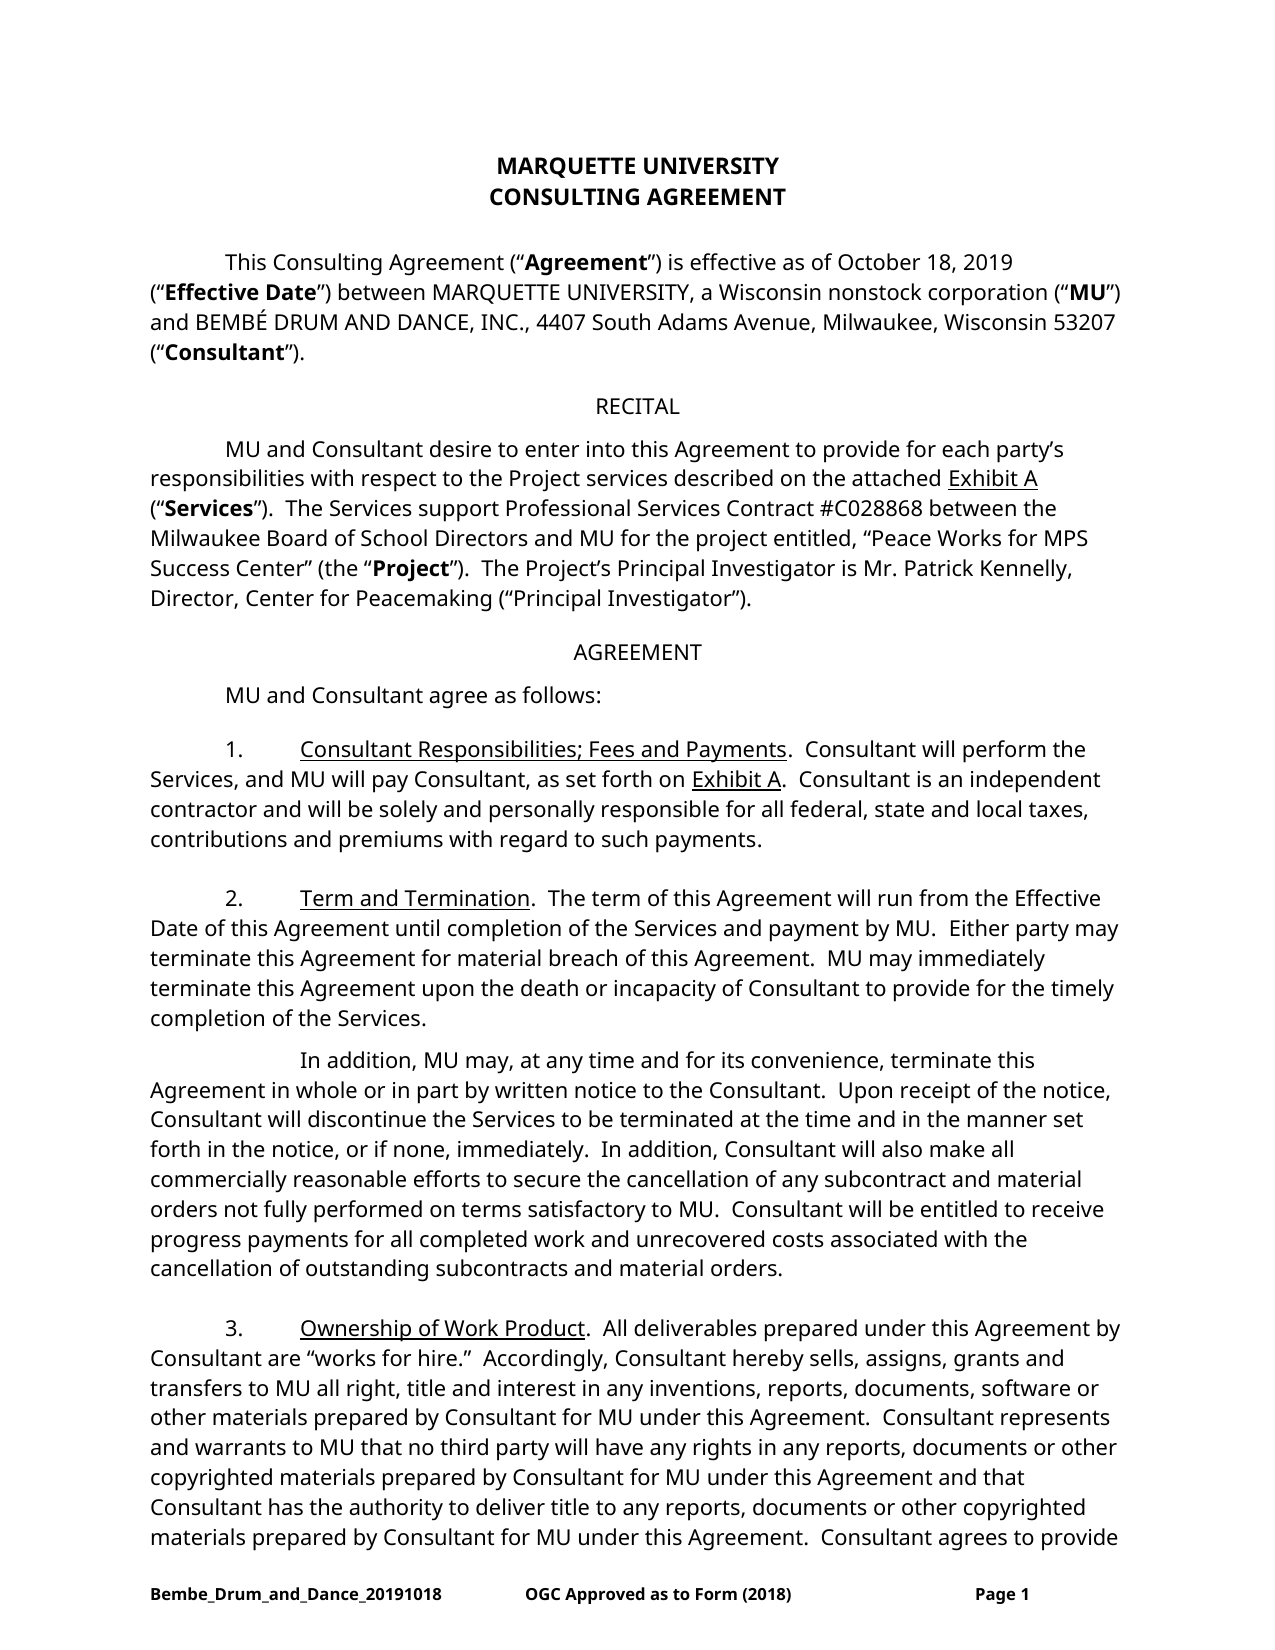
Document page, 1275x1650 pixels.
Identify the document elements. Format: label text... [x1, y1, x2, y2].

text CONSULTING AGREEMENT [150, 181, 1125, 212]
text AGREEMENT [150, 637, 1125, 667]
text MU and Consultant agree as follows: [150, 680, 1125, 709]
text RECITAL [150, 391, 1125, 421]
text MU and Consultant desire to enter into this Agreement to provide for each party’s responsibilities with respect to the Project services described on the attached Exhibit A (“Services”). The Services support Professional Services Contract #C028868 between the Milwaukee Board of School Directors and MU for the project entitled, “Peace Works for MPS Success Center” (the “Project”). The Project’s Principal Investigator is Mr. Patrick Kennelly, Director, Center for Peacemaking (“Principal Investigator”). [150, 434, 1125, 612]
list In addition, MU may, at any time and for its convenience, terminate this Agreement in whole or in part by written notice to the Consultant. Upon receipt of the notice, Consultant will discontinue the Services to be terminated at the time and in the manner set forth in the notice, or if none, immediately. In addition, Consultant will also make all commercially reasonable efforts to secure the cancellation of any subcontract and material orders not fully performed on terms satisfactory to MU. Consultant will be entitled to receive progress payments for all completed work and unrecovered costs associated with the cancellation of outstanding subcontracts and material orders. [150, 1045, 1125, 1283]
list Term and Termination. The term of this Agreement will run from the Effective Date of this Agreement until completion of the Services and payment by MU. Either party may terminate this Agreement for material breach of this Agreement. MU may immediately terminate this Agreement upon the death or incapacity of Consultant to provide for the timely completion of the Services. [150, 883, 1125, 1032]
text This Consulting Agreement (“Agreement”) is effective as of October 18, 2019 (“Effective Date”) between MARQUETTE UNIVERSITY, a Wisconsin nonstock corporation (“MU”) and BEMBÉ DRUM AND DANCE, INC., 4407 South Adams Avenue, Milwaukee, Wisconsin 53207 (“Consultant”). [150, 247, 1125, 366]
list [150, 1313, 1125, 1551]
list Consultant Responsibilities; Fees and Payments. Consultant will perform the Services, and MU will pay Consultant, as set forth on Exhibit A. Consultant is an independent contractor and will be solely and personally responsible for all federal, state and local taxes, contributions and premiums with regard to such payments. [150, 734, 1125, 854]
text MARQUETTE UNIVERSITY [150, 150, 1125, 181]
